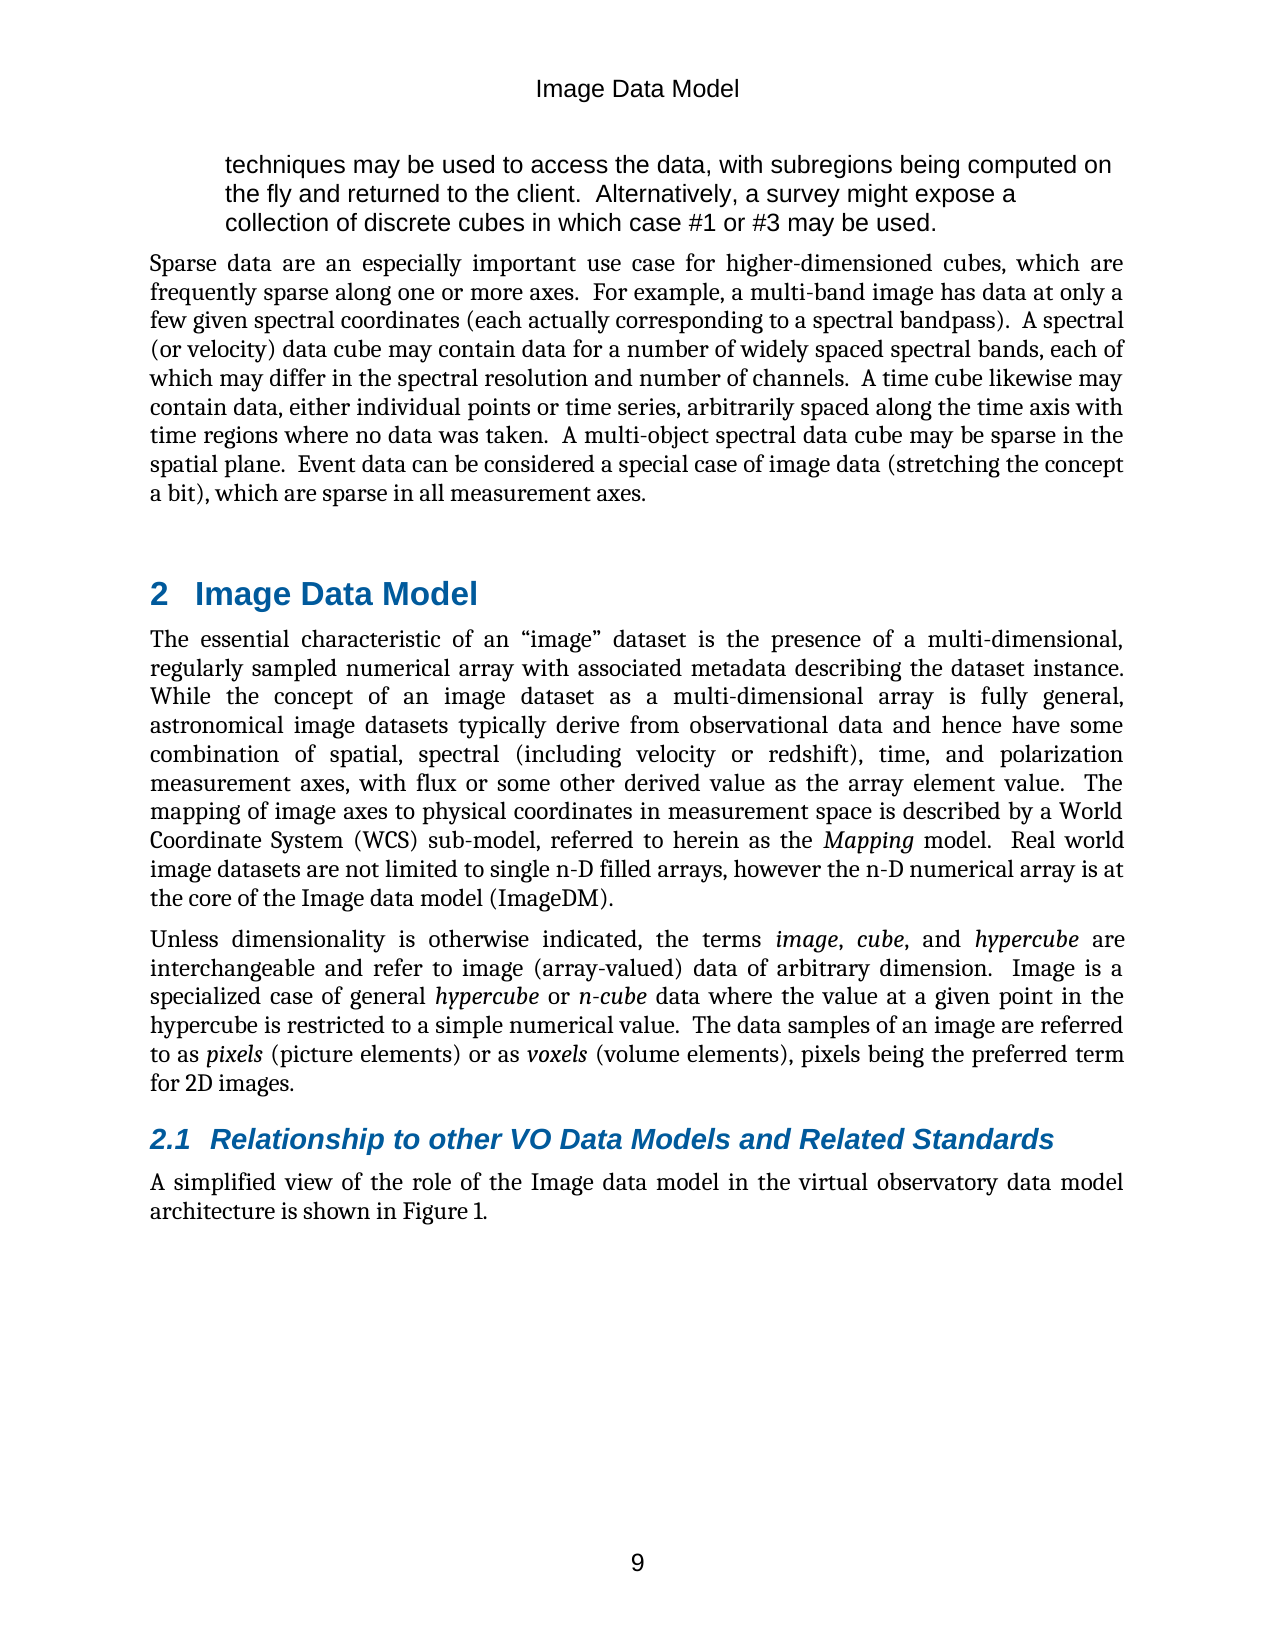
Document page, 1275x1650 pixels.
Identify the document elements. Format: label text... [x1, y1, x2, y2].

subtitle Relationship to other VO Data Models and Related Standards [150, 1122, 1125, 1156]
text Unless dimensionality is otherwise indicated, the terms image, cube, and hypercube are interchangeable and refer to image (array-valued) data of arbitrary dimension. Image is a specialized case of general hypercube or n-cube data where the value at a given point in the hypercube is restricted to a simple numerical value. The data samples of an image are referred to as pixels (picture elements) or as voxels (volume elements), pixels being the preferred term for 2D images. [150, 925, 1125, 1097]
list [187, 150, 1125, 236]
text The essential characteristic of an “image” dataset is the presence of a multi-dimensional, regularly sampled numerical array with associated metadata describing the dataset instance. While the concept of an image dataset as a multi-dimensional array is fully general, astronomical image datasets typically derive from observational data and hence have some combination of spatial, spectral (including velocity or redshift), time, and polarization measurement axes, with flux or some other derived value as the array element value. The mapping of image axes to physical coordinates in measurement space is described by a World Coordinate System (WCS) sub-model, referred to herein as the Mapping model. Real world image datasets are not limited to single n-D filled arrays, however the n-D numerical array is at the core of the Image data model (ImageDM). [150, 625, 1125, 912]
text Sparse data are an especially important use case for higher-dimensioned cubes, which are frequently sparse along one or more axes. For example, a multi-band image has data at only a few given spectral coordinates (each actually corresponding to a spectral bandpass). A spectral (or velocity) data cube may contain data for a number of widely spaced spectral bands, each of which may differ in the spectral resolution and number of channels. A time cube likewise may contain data, either individual points or time series, arbitrarily spaced along the time axis with time regions where no data was taken. A multi-object spectral data cube may be sparse in the spatial plane. Event data can be considered a special case of image data (stretching the concept a bit), which are sparse in all measurement axes. [150, 249, 1125, 507]
text A simplified view of the role of the Image data model in the virtual observatory data model architecture is shown in Figure 1. [150, 1168, 1125, 1226]
subtitle Image Data Model [150, 574, 1125, 612]
